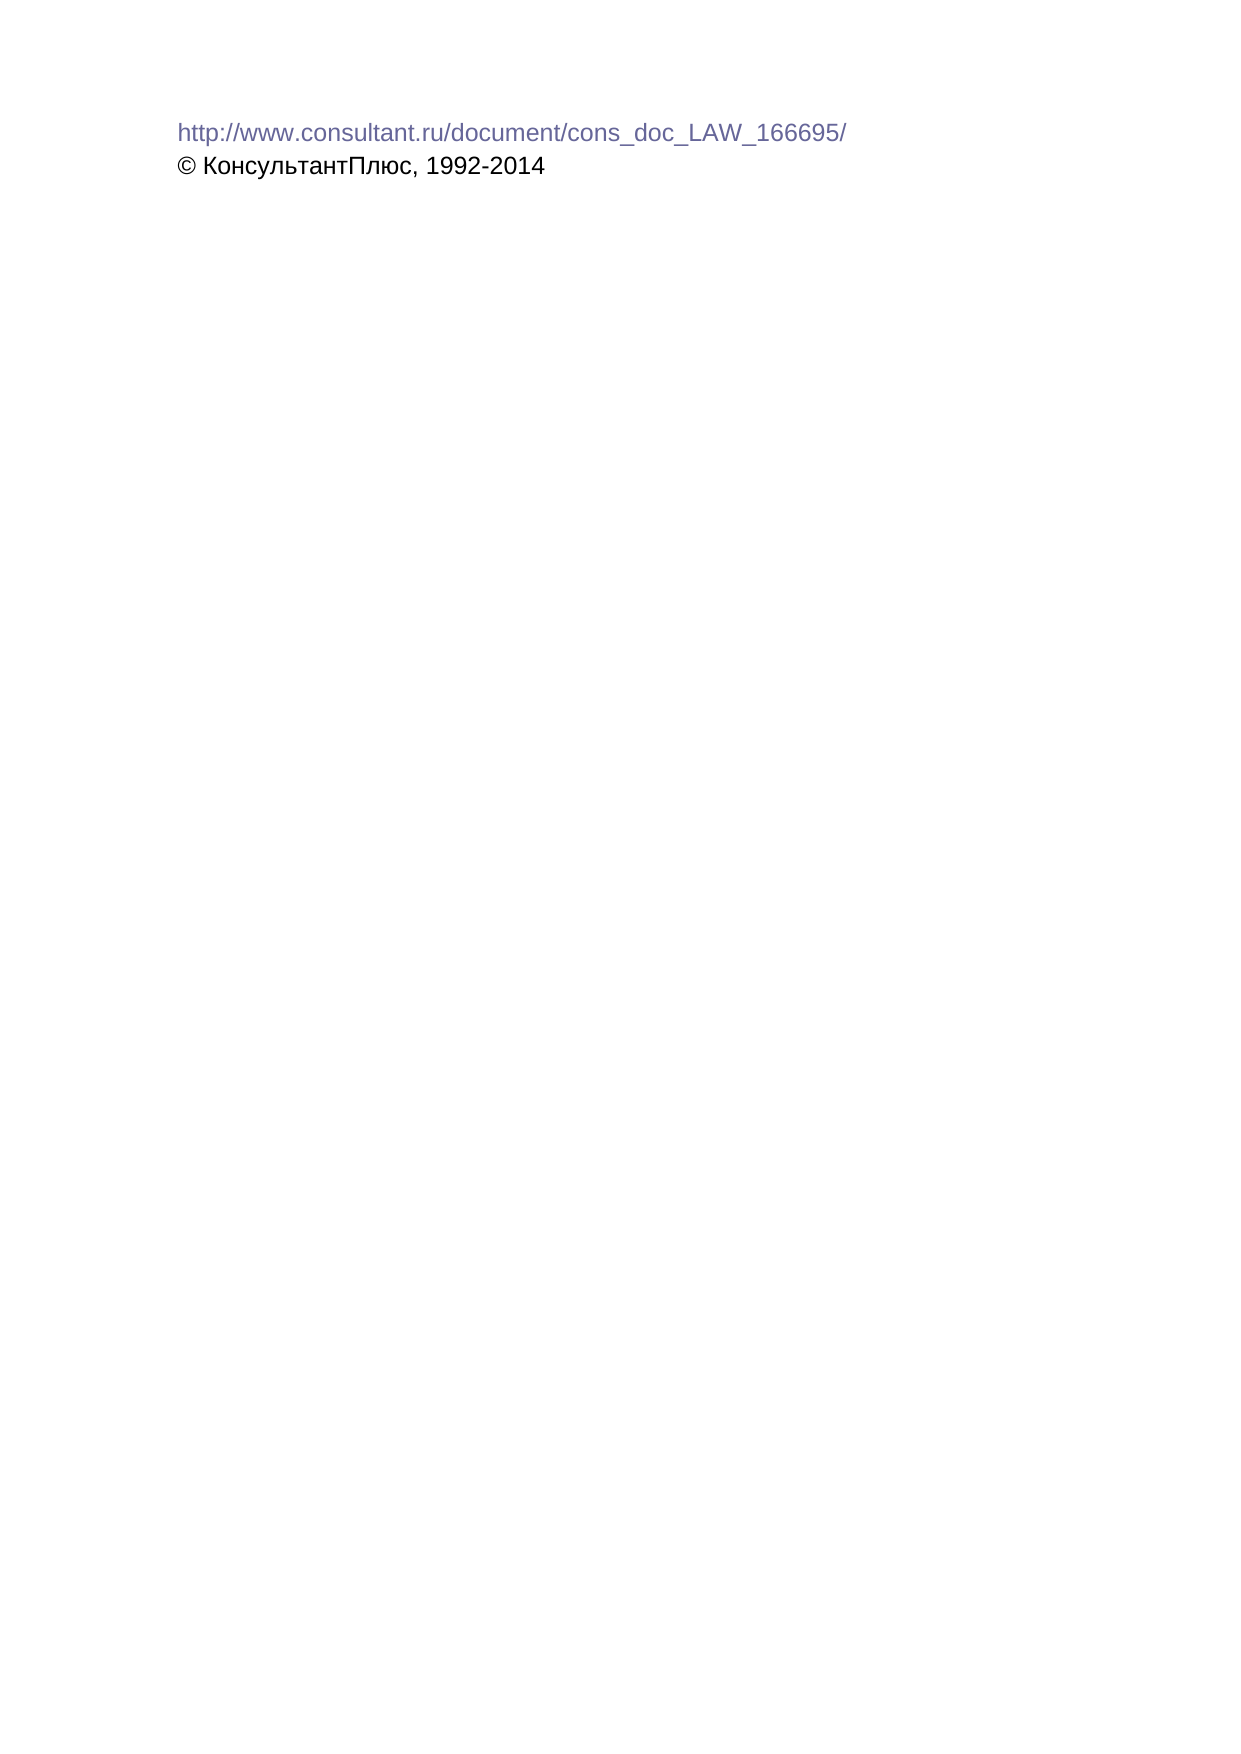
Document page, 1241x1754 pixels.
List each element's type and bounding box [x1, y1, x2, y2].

text [177, 118, 1152, 180]
